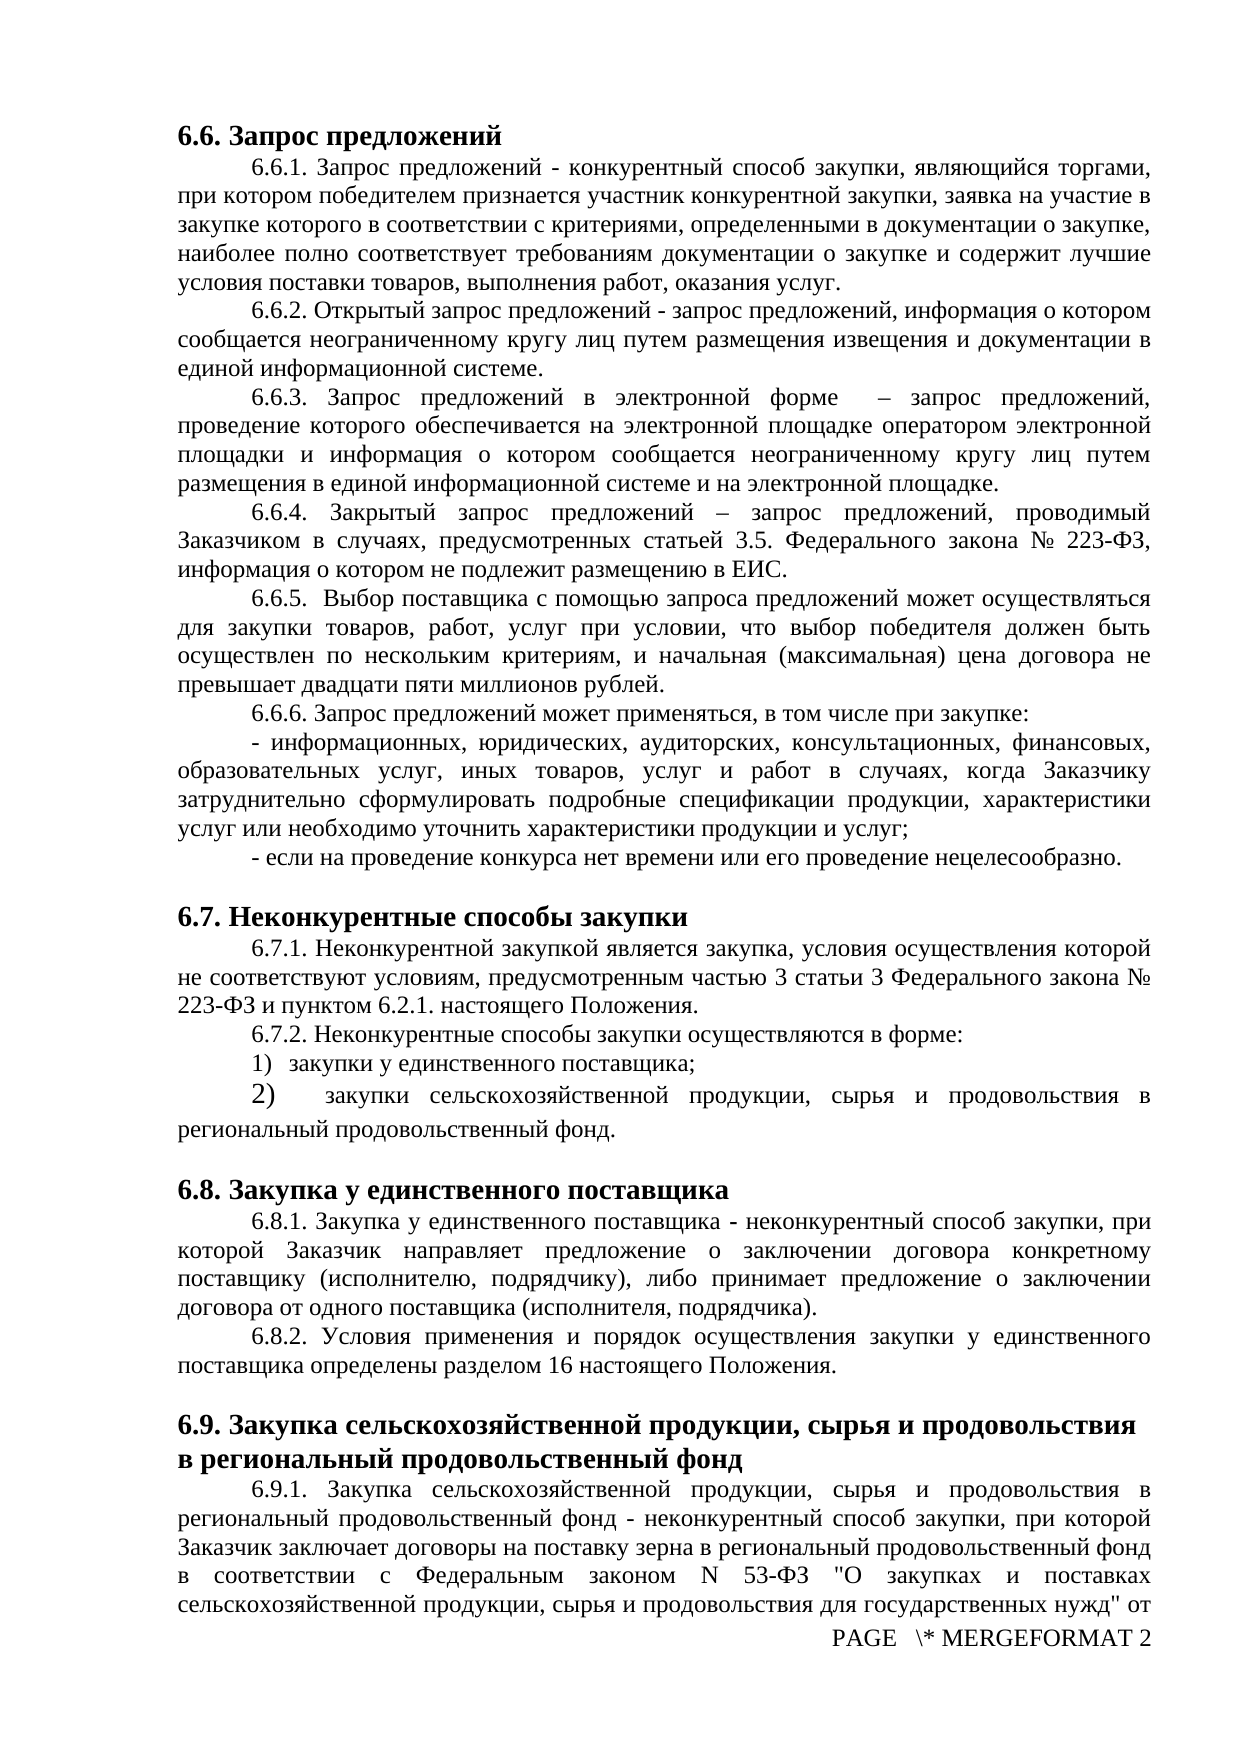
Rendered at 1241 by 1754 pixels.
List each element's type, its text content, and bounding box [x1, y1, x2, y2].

text 6.7. Неконкурентные способы закупки [177, 899, 1152, 933]
text 6.6.1. Запрос предложений - конкурентный способ закупки, являющийся торгами, при котором победителем признается участник конкурентной закупки, заявка на участие в закупке которого в соответствии с критериями, определенными в документации о закупке, наиболее полно соответствует требованиям документации о закупке и содержит лучшие условия поставки товаров, выполнения работ, оказания услуг. [177, 152, 1152, 296]
text 6.7.2. Неконкурентные способы закупки осуществляются в форме: [177, 1019, 1152, 1048]
text 6.8.1. Закупка у единственного поставщика - неконкурентный способ закупки, при которой Заказчик направляет предложение о заключении договора конкретному поставщику (исполнителю, подрядчику), либо принимает предложение о заключении договора от одного поставщика (исполнителя, подрядчика). [177, 1206, 1152, 1321]
text 6.9. Закупка сельскохозяйственной продукции, сырья и продовольствия в региональный продовольственный фонд [177, 1407, 1152, 1474]
text 6.6.2. Открытый запрос предложений - запрос предложений, информация о котором сообщается неограниченному кругу лиц путем размещения извещения и документации в единой информационной системе. [177, 296, 1152, 382]
list закупки у единственного поставщика; [251, 1048, 1152, 1077]
text 6.8. Закупка у единственного поставщика [177, 1172, 1152, 1206]
text 6.6. Запрос предложений [177, 118, 1152, 152]
text 6.6.4. Закрытый запрос предложений – запрос предложений, проводимый Заказчиком в случаях, предусмотренных статьей 3.5. Федерального закона № 223-ФЗ, информация о котором не подлежит размещению в ЕИС. [177, 497, 1152, 583]
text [177, 1474, 1152, 1618]
text 6.6.3. Запрос предложений в электронной форме – запрос предложений, проведение которого обеспечивается на электронной площадке оператором электронной площадки и информация о котором сообщается неограниченному кругу лиц путем размещения в единой информационной системе и на электронной площадке. [177, 382, 1152, 497]
list закупки сельскохозяйственной продукции, сырья и продовольствия в региональный продовольственный фонд. [177, 1077, 1152, 1144]
text 6.7.1. Неконкурентной закупкой является закупка, условия осуществления которой не соответствуют условиям, предусмотренным частью 3 статьи 3 Федерального закона № 223-ФЗ и пунктом 6.2.1. настоящего Положения. [177, 933, 1152, 1019]
text 6.8.2. Условия применения и порядок осуществления закупки у единственного поставщика определены разделом 16 настоящего Положения. [177, 1321, 1152, 1378]
text - если на проведение конкурса нет времени или его проведение нецелесообразно. [177, 842, 1152, 871]
text 6.6.6. Запрос предложений может применяться, в том числе при закупке: [177, 698, 1152, 727]
text - информационных, юридических, аудиторских, консультационных, финансовых, образовательных услуг, иных товаров, услуг и работ в случаях, когда Заказчику затруднительно сформулировать подробные спецификации продукции, характеристики услуг или необходимо уточнить характеристики продукции и услуг; [177, 727, 1152, 842]
text 6.6.5. Выбор поставщика с помощью запроса предложений может осуществляться для закупки товаров, работ, услуг при условии, что выбор победителя должен быть осуществлен по нескольким критериям, и начальная (максимальная) цена договора не превышает двадцати пяти миллионов рублей. [177, 583, 1152, 698]
